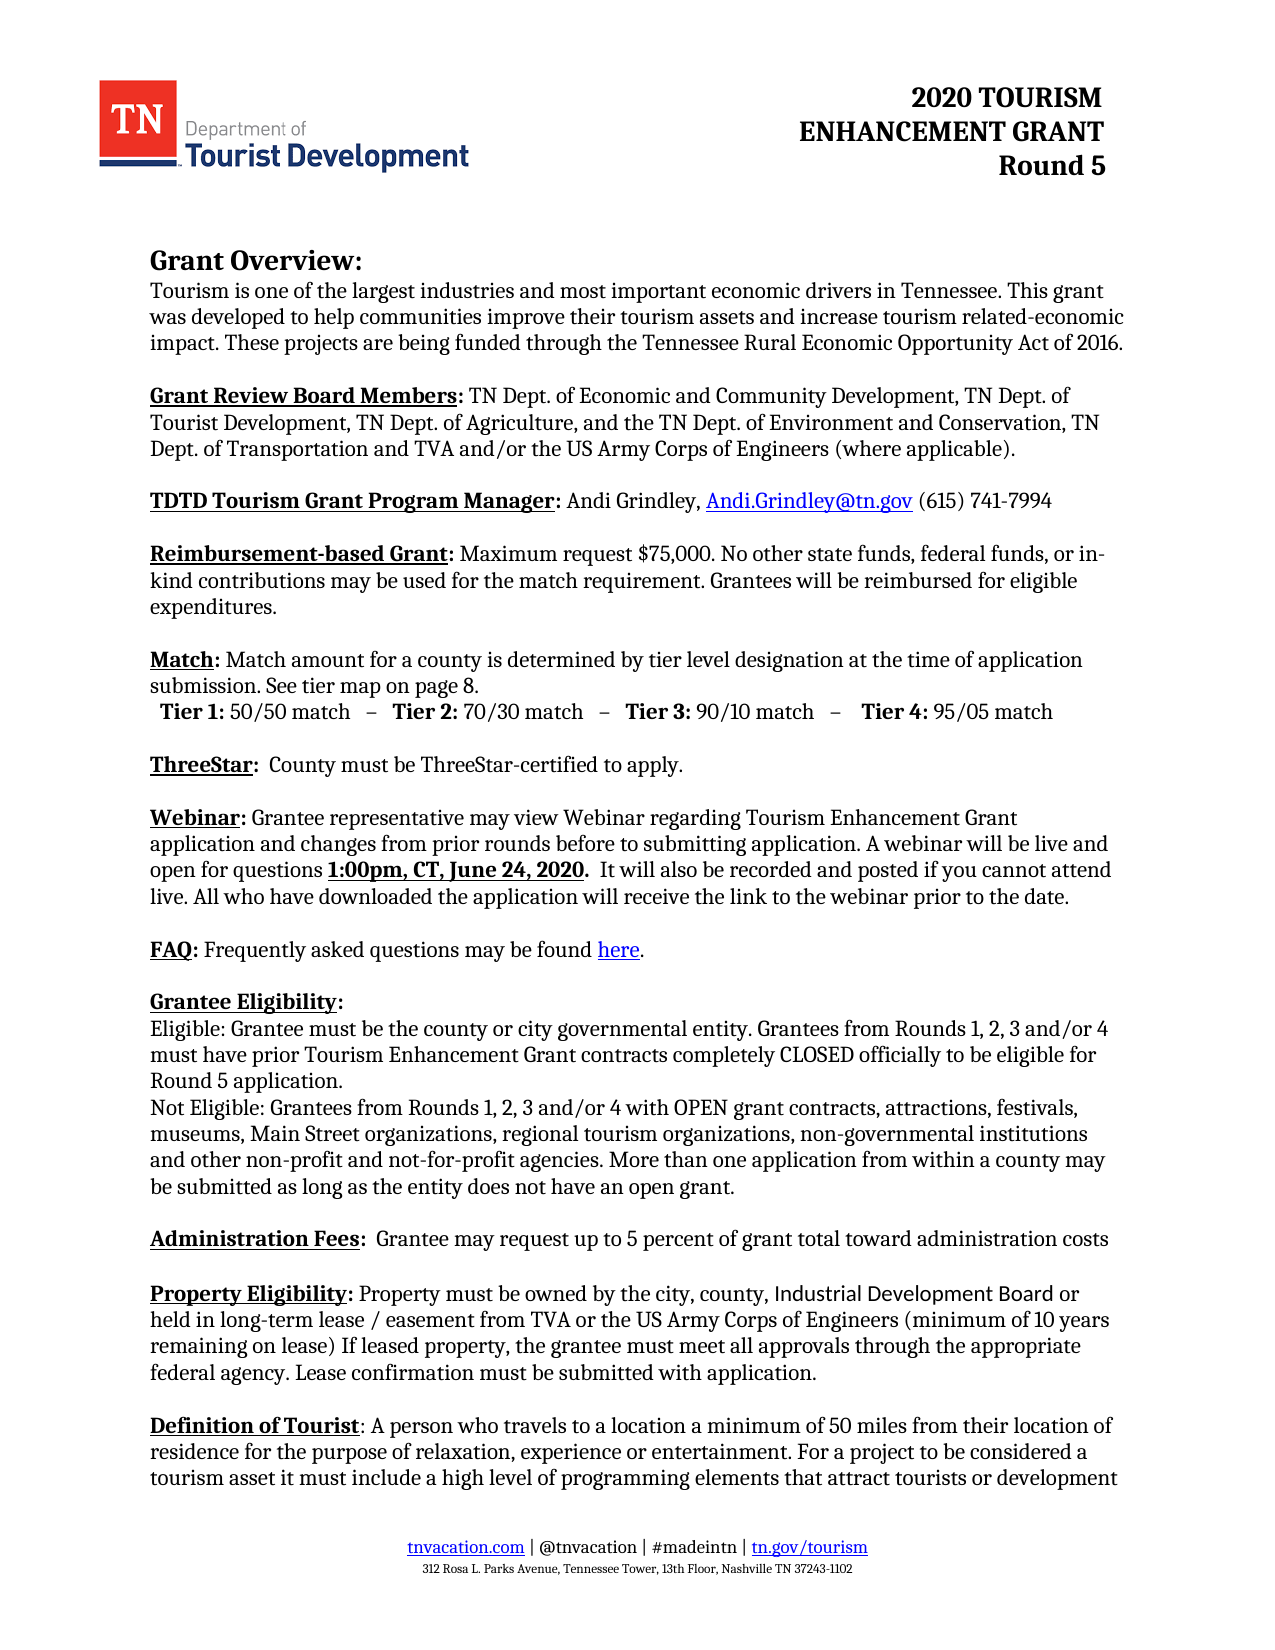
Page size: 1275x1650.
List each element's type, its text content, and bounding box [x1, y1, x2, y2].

text Match: Match amount for a county is determined by tier level designation at the time of application submission. See tier map on page 8. [150, 646, 1125, 699]
text Tourism is one of the largest industries and most important economic drivers in Tennessee. This grant was developed to help communities improve their tourism assets and increase tourism related-economic impact. These projects are being funded through the Tennessee Rural Economic Opportunity Act of 2016. [150, 277, 1125, 357]
text Grant Overview: [150, 244, 1125, 277]
text Grant Review Board Members: TN Dept. of Economic and Community Development, TN Dept. of Tourist Development, TN Dept. of Agriculture, and the TN Dept. of Environment and Conservation, TN Dept. of Transportation and TVA and/or the US Army Corps of Engineers (where applicable). [150, 383, 1125, 462]
text ThreeStar: County must be ThreeStar-certified to apply. [150, 752, 1125, 778]
text Tier 1: 50/50 match – Tier 2: 70/30 match – Tier 3: 90/10 match – Tier 4: 95/05 match [150, 699, 1125, 726]
text Eligible: Grantee must be the county or city governmental entity. Grantees from Rounds 1, 2, 3 and/or 4 must have prior Tourism Enhancement Grant contracts completely CLOSED officially to be eligible for Round 5 application. [150, 1015, 1125, 1094]
text TDTD Tourism Grant Program Manager: Andi Grindley, Andi.Grindley@tn.gov (615) 741-7994 [150, 488, 1125, 515]
text FAQ: Frequently asked questions may be found here. [150, 936, 1125, 963]
text Administration Fees: Grantee may request up to 5 percent of grant total toward administration costs [150, 1226, 1125, 1253]
picture [90, 62, 477, 191]
text Property Eligibility: Property must be owned by the city, county, Industrial Development Board or held in long-term lease / easement from TVA or the US Army Corps of Engineers (minimum of 10 years remaining on lease) If leased property, the grantee must meet all approvals through the appropriate federal agency. Lease confirmation must be submitted with application. [150, 1279, 1125, 1386]
text Grantee Eligibility: [150, 989, 1125, 1015]
text Webinar: Grantee representative may view Webinar regarding Tourism Enhancement Grant application and changes from prior rounds before to submitting application. A webinar will be live and open for questions 1:00pm, CT, June 24, 2020. It will also be recorded and posted if you cannot attend live. All who have downloaded the application will receive the link to the webinar prior to the date. [150, 804, 1125, 910]
text Reimbursement-based Grant: Maximum request $75,000. No other state funds, federal funds, or in-kind contributions may be used for the match requirement. Grantees will be reimbursed for eligible expenditures. [150, 541, 1125, 620]
text Not Eligible: Grantees from Rounds 1, 2, 3 and/or 4 with OPEN grant contracts, attractions, festivals, museums, Main Street organizations, regional tourism organizations, non-governmental institutions and other non-profit and not-for-profit agencies. More than one application from within a county may be submitted as long as the entity does not have an open grant. [150, 1094, 1125, 1200]
